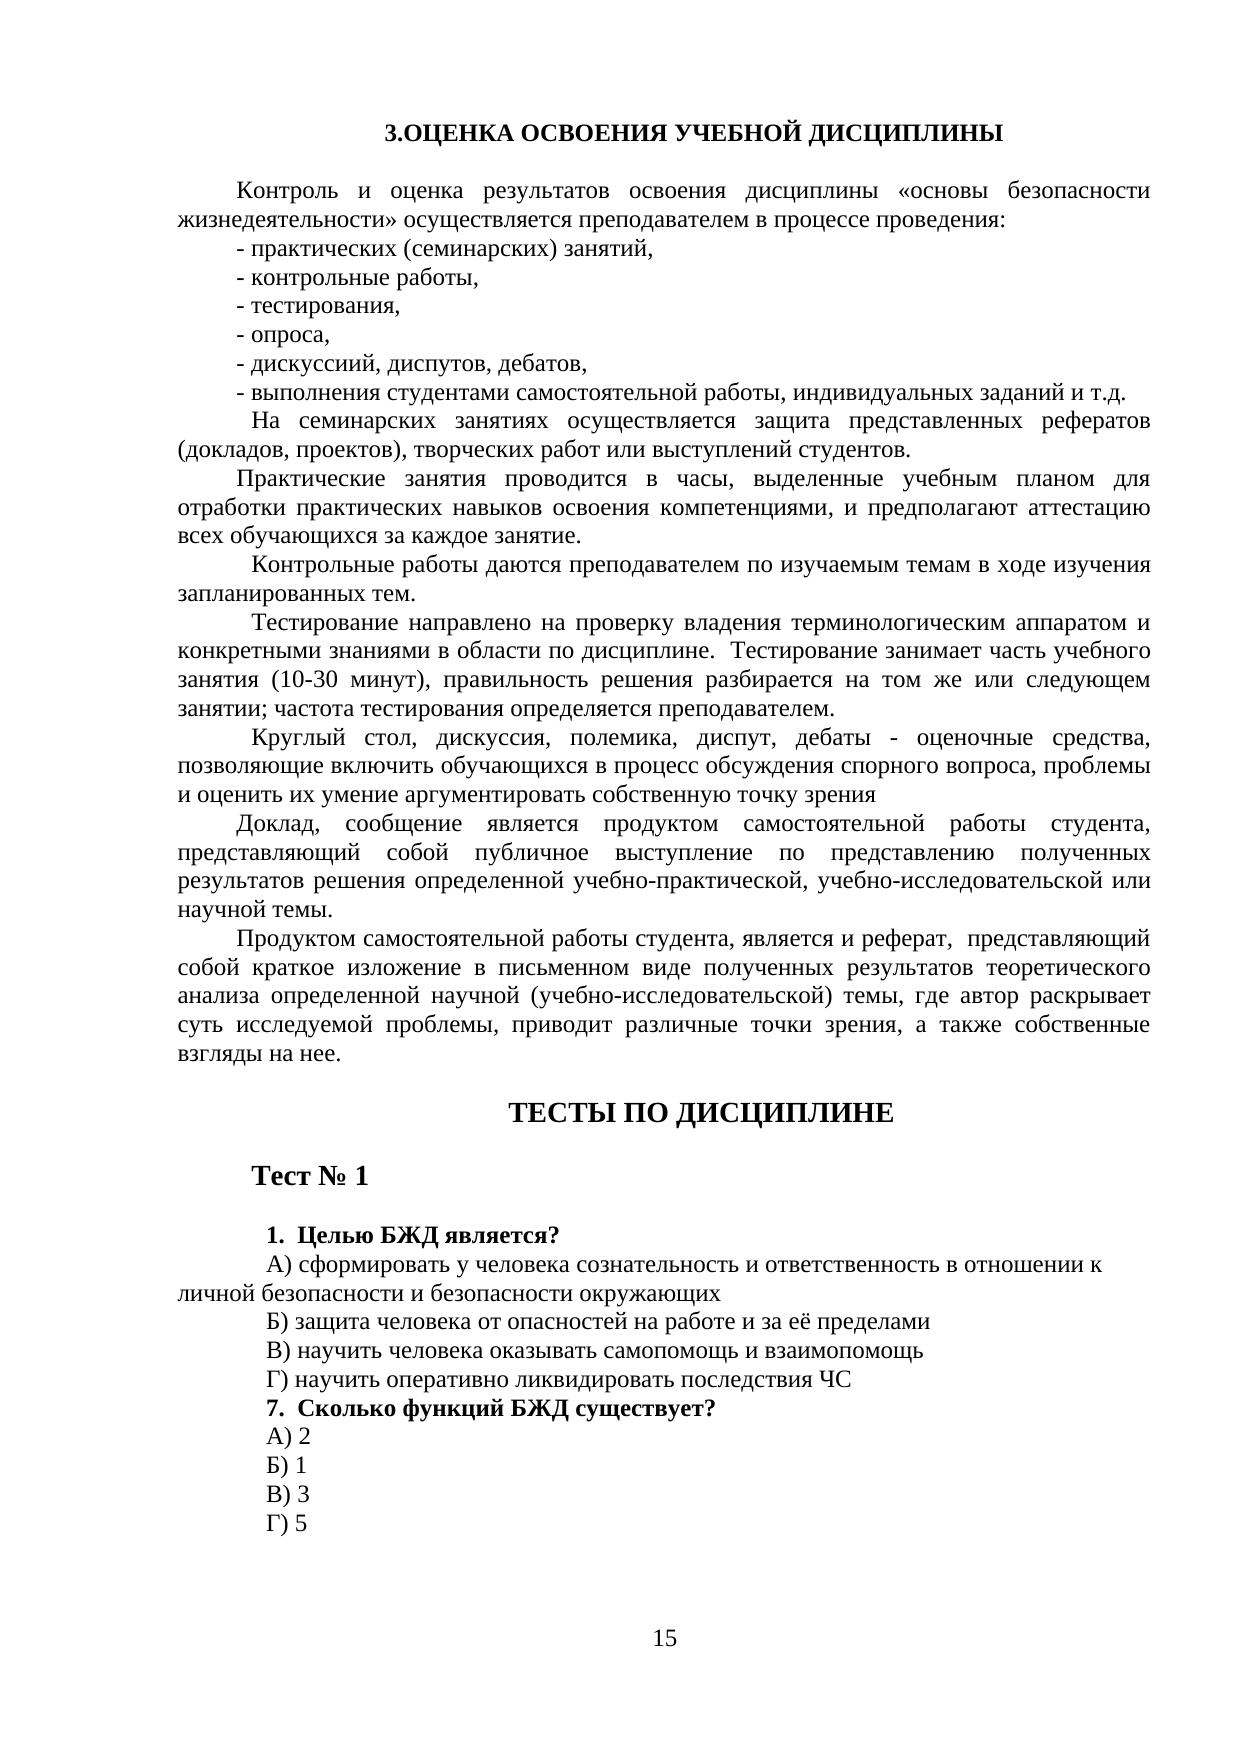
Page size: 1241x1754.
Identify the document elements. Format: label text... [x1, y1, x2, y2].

text Продуктом самостоятельной работы студента, является и реферат, представляющий собой краткое изложение в письменном виде полученных результатов теоретического анализа определенной научной (учебно-исследовательской) темы, где автор раскрывает суть исследуемой проблемы, приводит различные точки зрения, а также собственные взгляды на нее. [177, 923, 1152, 1067]
text 1. Целью БЖД является? [177, 1220, 1152, 1249]
text Тест № 1 [177, 1158, 1152, 1191]
text - выполнения студентами самостоятельной работы, индивидуальных заданий и т.д. [177, 377, 1152, 406]
text Г) научить оперативно ликвидировать последствия ЧС [177, 1364, 1152, 1393]
text Б) 1 [177, 1450, 1152, 1479]
text - тестирования, [177, 291, 1152, 319]
text 7. Сколько функций БЖД существует? [177, 1393, 1152, 1421]
text Г) 5 [177, 1508, 1152, 1536]
text На семинарских занятиях осуществляется защита представленных рефератов (докладов, проектов), творческих работ или выступлений студентов. [177, 406, 1152, 463]
text В) научить человека оказывать самопомощь и взаимопомощь [177, 1335, 1152, 1364]
text - контрольные работы, [177, 262, 1152, 291]
text Доклад, сообщение является продуктом самостоятельной работы студента, представляющий собой публичное выступление по представлению полученных результатов решения определенной учебно-практической, учебно-исследовательской или научной темы. [177, 808, 1152, 923]
text - опроса, [177, 319, 1152, 348]
text А) 2 [177, 1421, 1152, 1450]
text Контроль и оценка результатов освоения дисциплины «основы безопасности жизнедеятельности» осуществляется преподавателем в процессе проведения: [177, 176, 1152, 233]
text Контрольные работы даются преподавателем по изучаемым темам в ходе изучения запланированных тем. [177, 549, 1152, 607]
text Б) защита человека от опасностей на работе и за её пределами [177, 1306, 1152, 1335]
text В) 3 [177, 1479, 1152, 1508]
text ТЕСТЫ ПО ДИСЦИПЛИНЕ [177, 1096, 1152, 1129]
text 3.ОЦЕНКА ОСВОЕНИЯ УЧЕБНОЙ ДИСЦИПЛИНЫ [177, 118, 1152, 147]
text Практические занятия проводится в часы, выделенные учебным планом для отработки практических навыков освоения компетенциями, и предполагают аттестацию всех обучающихся за каждое занятие. [177, 463, 1152, 549]
text Тестирование направлено на проверку владения терминологическим аппаратом и конкретными знаниями в области по дисциплине. Тестирование занимает часть учебного занятия (10-30 минут), правильность решения разбирается на том же или следующем занятии; частота тестирования определяется преподавателем. [177, 607, 1152, 722]
text Круглый стол, дискуссия, полемика, диспут, дебаты - оценочные средства, позволяющие включить обучающихся в процесс обсуждения спорного вопроса, проблемы и оценить их умение аргументировать собственную точку зрения [177, 722, 1152, 808]
text - практических (семинарских) занятий, [177, 233, 1152, 262]
text А) сформировать у человека сознательность и ответственность в отношении к личной безопасности и безопасности окружающих [177, 1249, 1152, 1306]
text - дискуссиий, диспутов, дебатов, [177, 348, 1152, 377]
